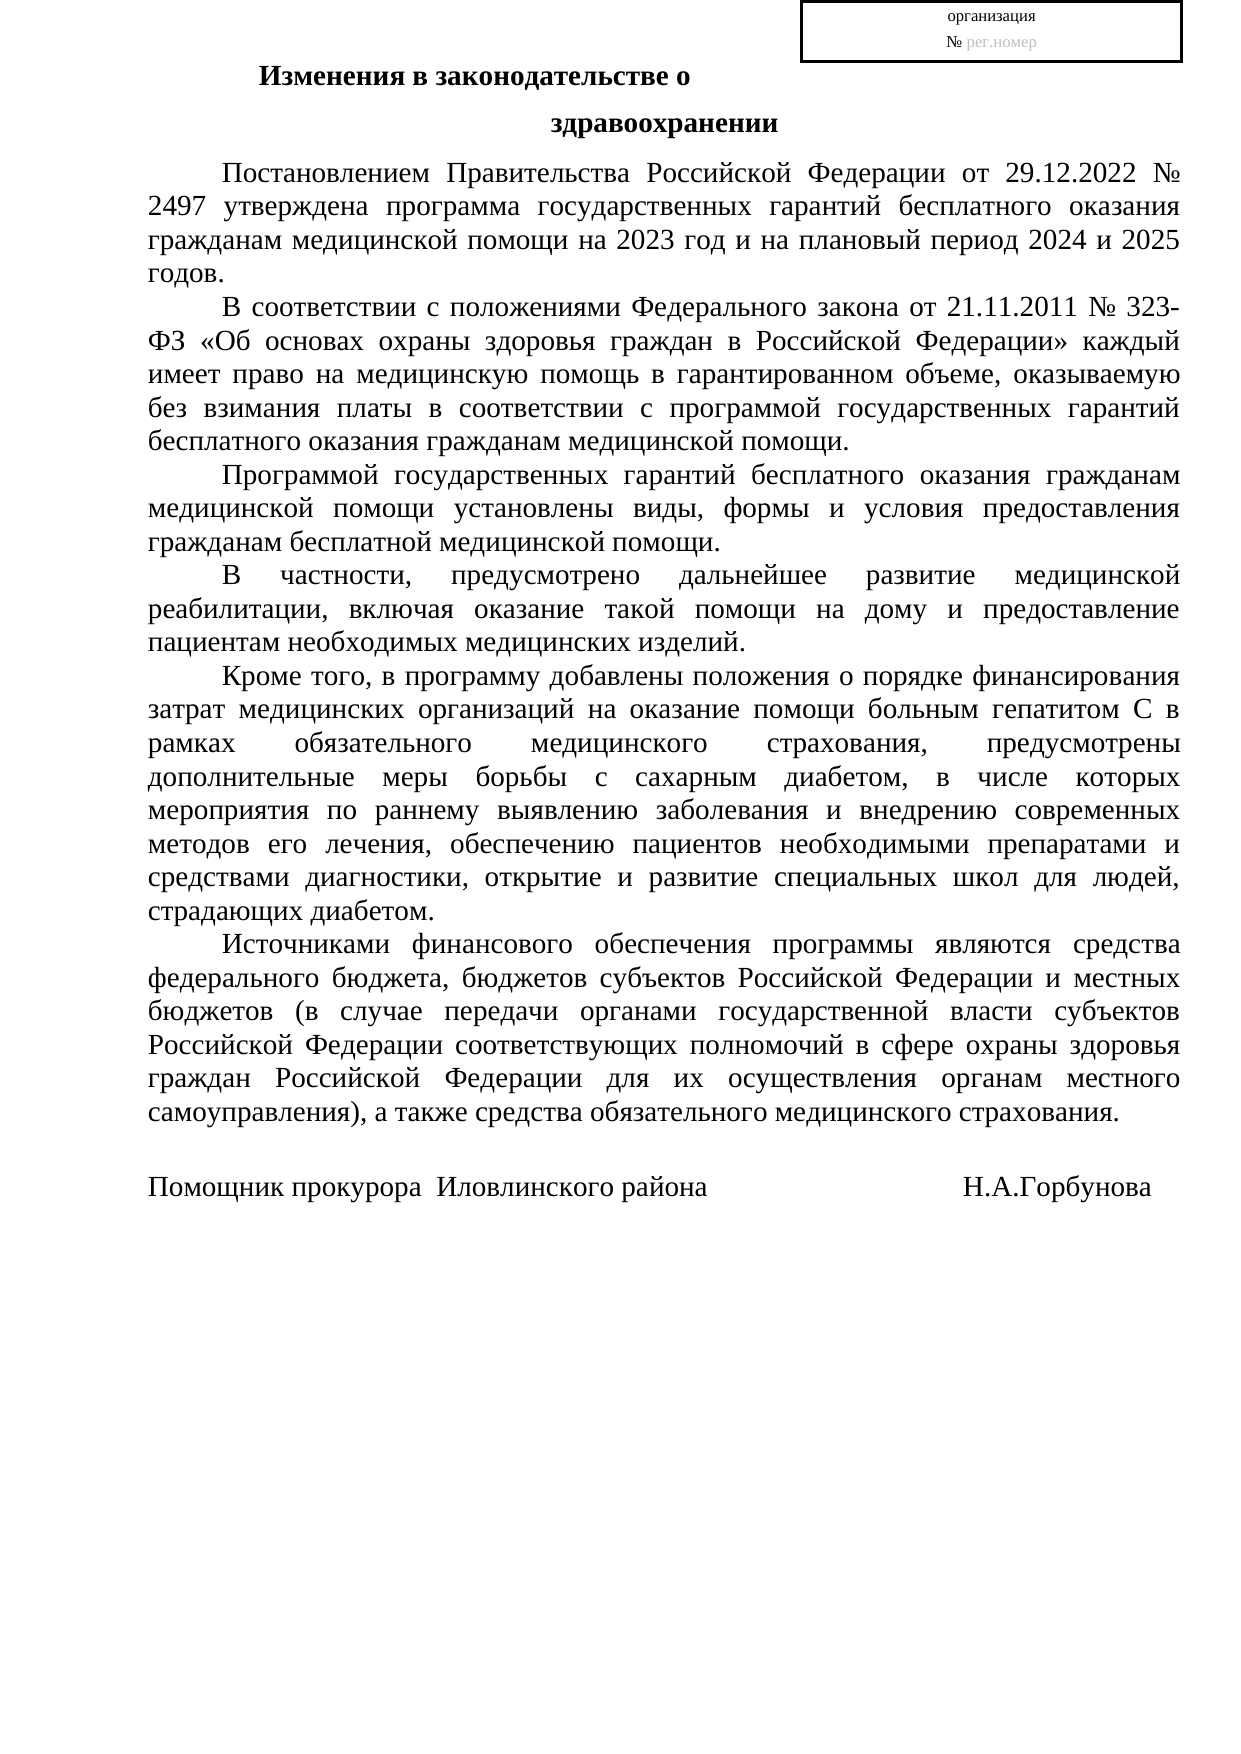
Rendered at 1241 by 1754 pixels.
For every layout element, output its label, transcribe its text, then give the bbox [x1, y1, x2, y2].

text Постановлением Правительства Российской Федерации от 29.12.2022 № 2497 утверждена программа государственных гарантий бесплатного оказания гражданам медицинской помощи на 2023 год и на плановый период 2024 и 2025 годов. [148, 155, 1181, 289]
text Источниками финансового обеспечения программы являются средства федерального бюджета, бюджетов субъектов Российской Федерации и местных бюджетов (в случае передачи органами государственной власти субъектов Российской Федерации соответствующих полномочий в сфере охраны здоровья граждан Российской Федерации для их осуществления органам местного самоуправления), а также средства обязательного медицинского страхования. [148, 926, 1181, 1128]
text Изменения в законодательстве о здравоохранении [148, 44, 1181, 138]
text В соответствии с положениями Федерального закона от 21.11.2011 № 323-ФЗ «Об основах охраны здоровья граждан в Российской Федерации» каждый имеет право на медицинскую помощь в гарантированном объеме, оказываемую без взимания платы в соответствии с программой государственных гарантий бесплатного оказания гражданам медицинской помощи. [148, 289, 1181, 457]
text В частности, предусмотрено дальнейшее развитие медицинской реабилитации, включая оказание такой помощи на дому и предоставление пациентам необходимых медицинских изделий. [148, 557, 1181, 658]
text Помощник прокурора Иловлинского района Н.А.Горбунова [148, 1177, 1181, 1202]
text Кроме того, в программу добавлены положения о порядке финансирования затрат медицинских организаций на оказание помощи больным гепатитом C в рамках обязательного медицинского страхования, предусмотрены дополнительные меры борьбы с сахарным диабетом, в числе которых мероприятия по раннему выявлению заболевания и внедрению современных методов его лечения, обеспечению пациентов необходимыми препаратами и средствами диагностики, открытие и развитие специальных школ для людей, страдающих диабетом. [148, 658, 1181, 926]
text Программой государственных гарантий бесплатного оказания гражданам медицинской помощи установлены виды, формы и условия предоставления гражданам бесплатной медицинской помощи. [148, 457, 1181, 557]
